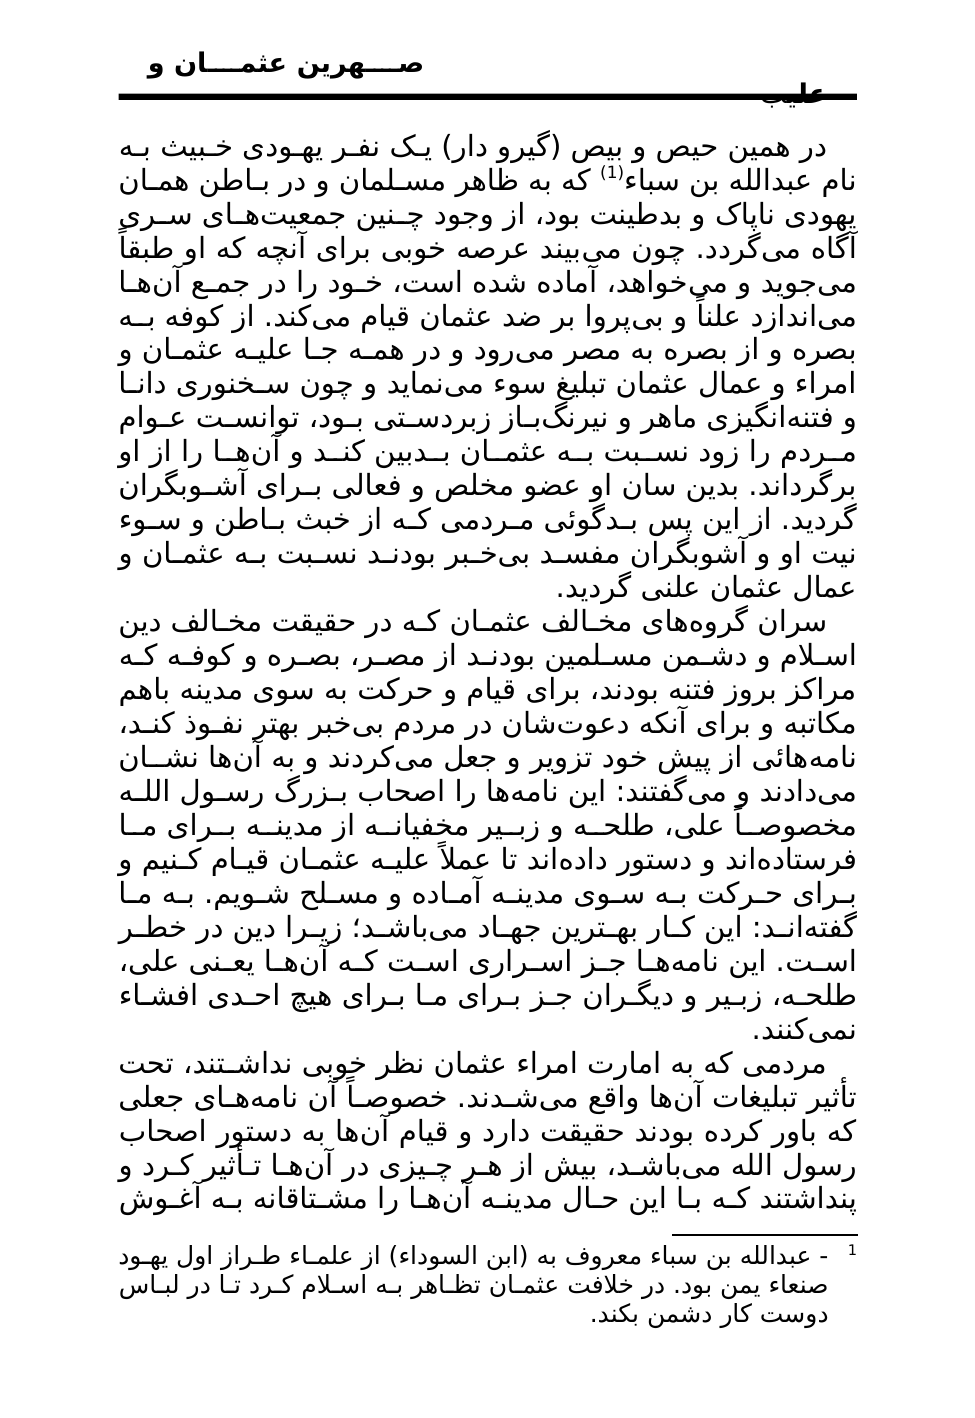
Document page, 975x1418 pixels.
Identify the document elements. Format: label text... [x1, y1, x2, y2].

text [118, 1046, 857, 1216]
text سران گروه‌های مخالف عثمان که در حقیقت مخالف دین اسلام و دشمن مسلمین بودند از مصر، بصره و کوفه که مراکز بروز فتنه بودند، برای قیام و حرکت به سوی مدینه باهم مکاتبه و برای آنکه دعوت‌شان در مردم بی‌خبر بهتر نفوذ کند، نامه‌هائی از پیش خود تزویر و جعل می‌کردند و به آن‌ها نشان می‌دادند و می‌گفتند: این نامه‌ها را اصحاب بزرگ رسول الله مخصوصاً علی، طلحه و زبیر مخفیانه از مدینه برای ما فرستاده‌اند و دستور داده‌اند تا عملاً علیه عثمان قیام کنیم و برای حرکت به سوی مدینه آماده و مسلح شویم. به ما گفته‌اند: این کار بهترین جهاد می‌باشد؛ زیرا دین در خطر است. این نامه‌ها جز اسراری است که آن‌ها یعنی علی، طلحه، زبیر و دیگران جز برای ما برای هیچ احدی افشاء نمی‌کنند. [118, 604, 857, 1046]
text در همین حیص و بیص (گیرو دار) یک نفر یهودی خبیث به نام عبدالله بن سباء() که به ظاهر مسلمان و در باطن همان یهودی ناپاک و بدطینت بود، از وجود چنین جمعیت‌های سری آگاه می‌گردد. چون می‌بیند عرصه خوبی برای آنچه که او طبقاً می‌جوید و می‌خواهد، آماده شده است، خود را در جمع آن‌ها می‌اندازد علناً و بی‌پروا بر ضد عثمان قیام می‌کند. از کوفه به بصره و از بصره به مصر می‌رود و در همه جا علیه عثمان و امراء و عمال عثمان تبلیغ سوء می‌نماید و چون سخنوری دانا و فتنه‌انگیزی ماهر و نیرنگ‌باز زبردستی بود، توانست عوام مردم را زود نسبت به عثمان بدبین کند و آن‌ها را از او برگرداند. بدین سان او عضو مخلص و فعالی برای آشوبگران گردید. از این پس بدگوئی مردمی که از خبث باطن و سوء نیت او و آشوبگران مفسد بی‌خبر بودند نسبت به عثمان و عمال عثمان علنی گردید. [118, 129, 857, 604]
